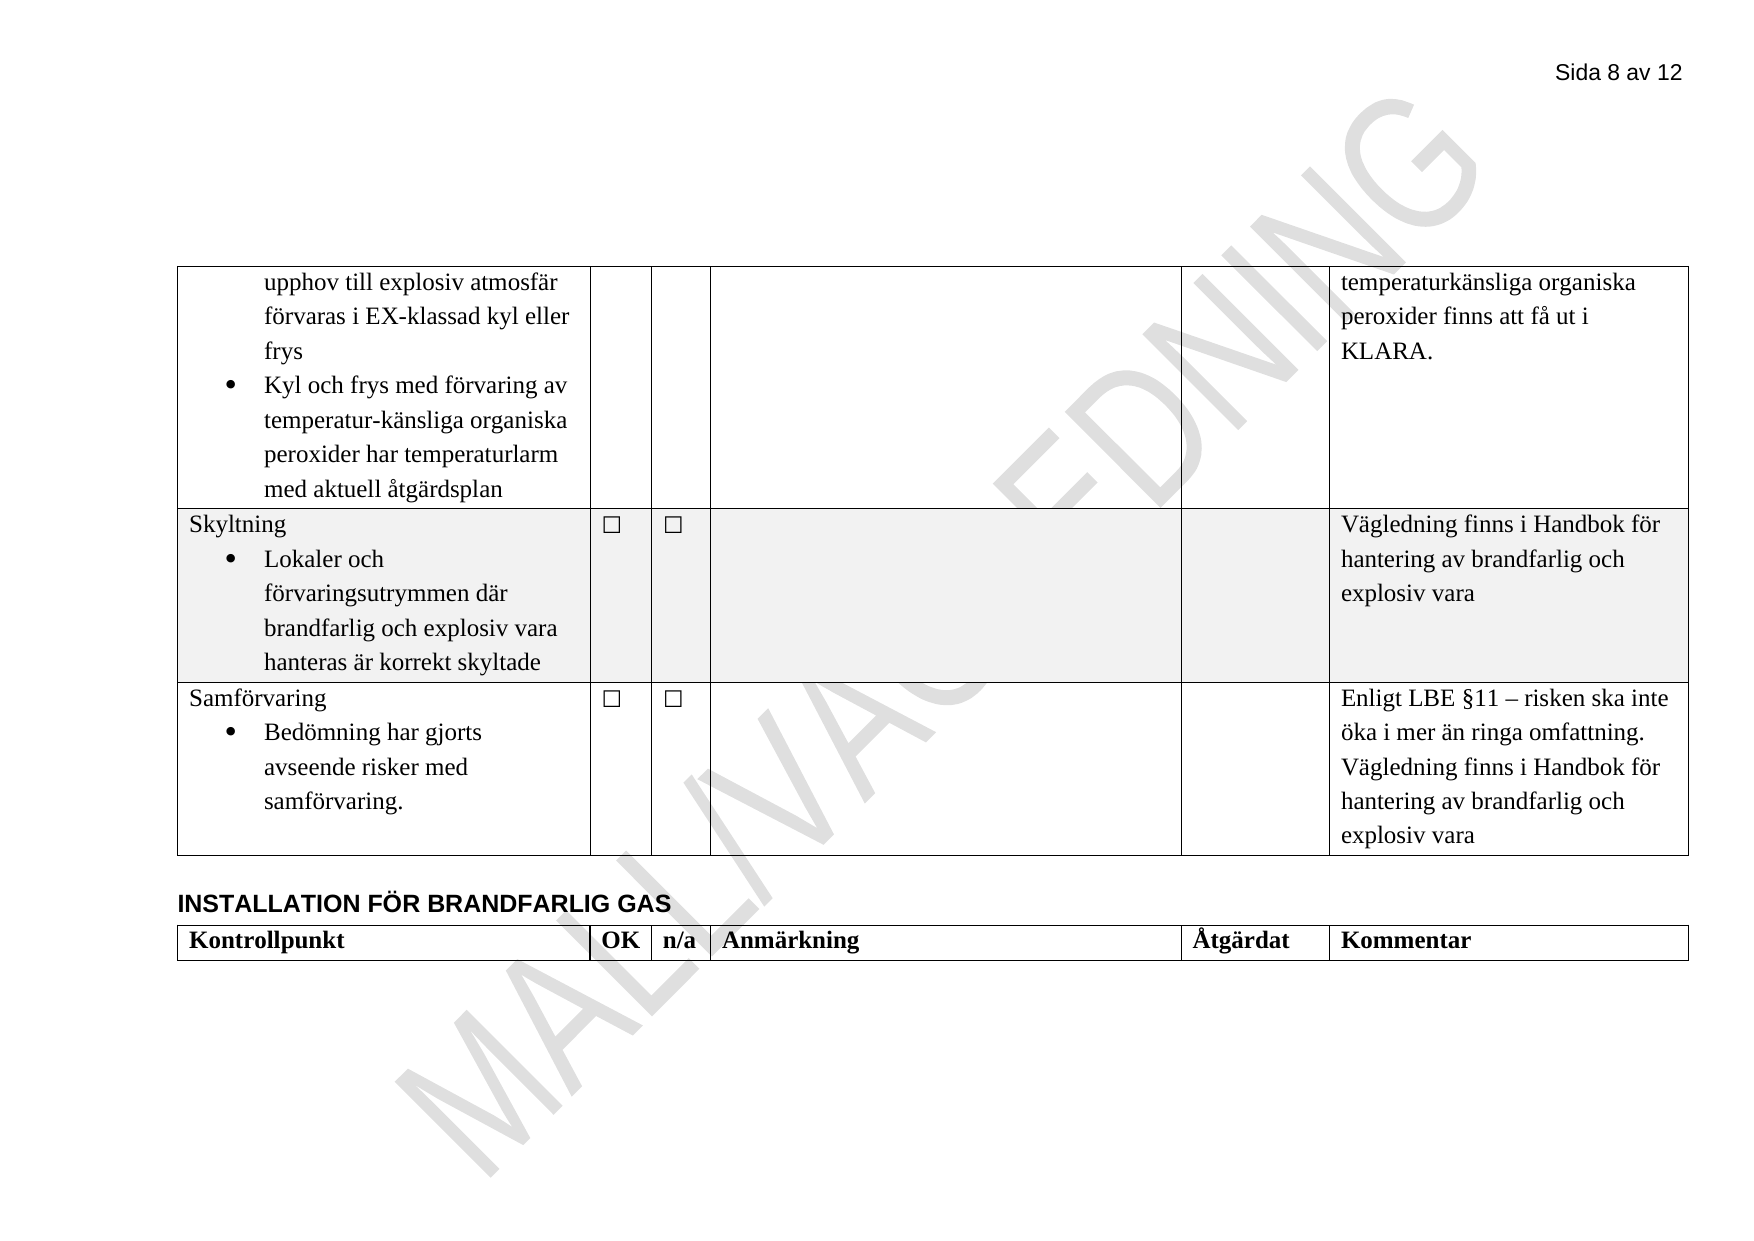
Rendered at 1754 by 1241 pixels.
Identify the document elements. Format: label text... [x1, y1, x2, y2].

table_cell [652, 509, 710, 682]
table_header n/a [652, 926, 710, 960]
table_cell [652, 683, 710, 855]
table_cell [591, 683, 651, 855]
subtitle INSTALLATION FÖR BRANDFARLIG GAS [177, 889, 1689, 918]
table_cell [591, 509, 651, 682]
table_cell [178, 267, 590, 508]
table_cell [1182, 683, 1329, 855]
table_cell Enligt LBE §11 – risken ska inte öka i mer än ringa omfattning. Vägledning finns i Handbok för hantering av brandfarlig och explosiv vara [1330, 683, 1688, 855]
table_header Åtgärdat [1182, 926, 1329, 960]
table_cell [711, 267, 1181, 508]
table_cell Vägledning finns i Handbok för hantering av brandfarlig och explosiv vara [1330, 509, 1688, 682]
table_header Kontrollpunkt [178, 926, 589, 960]
table_header Anmärkning [711, 926, 1181, 960]
table_header OK [591, 926, 651, 960]
table_header Kommentar [1330, 926, 1688, 960]
table_cell [1182, 267, 1329, 508]
table_cell [591, 267, 651, 508]
table_cell [711, 509, 1181, 682]
table_cell [652, 267, 710, 508]
table_cell Samförvaring Bedömning har gjorts avseende risker med samförvaring. [178, 683, 590, 855]
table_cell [1330, 267, 1688, 508]
table_cell [711, 683, 1181, 855]
table_cell [1182, 509, 1329, 682]
table_cell Skyltning Lokaler och förvaringsutrymmen där brandfarlig och explosiv vara hanteras är korrekt skyltade [178, 509, 590, 682]
